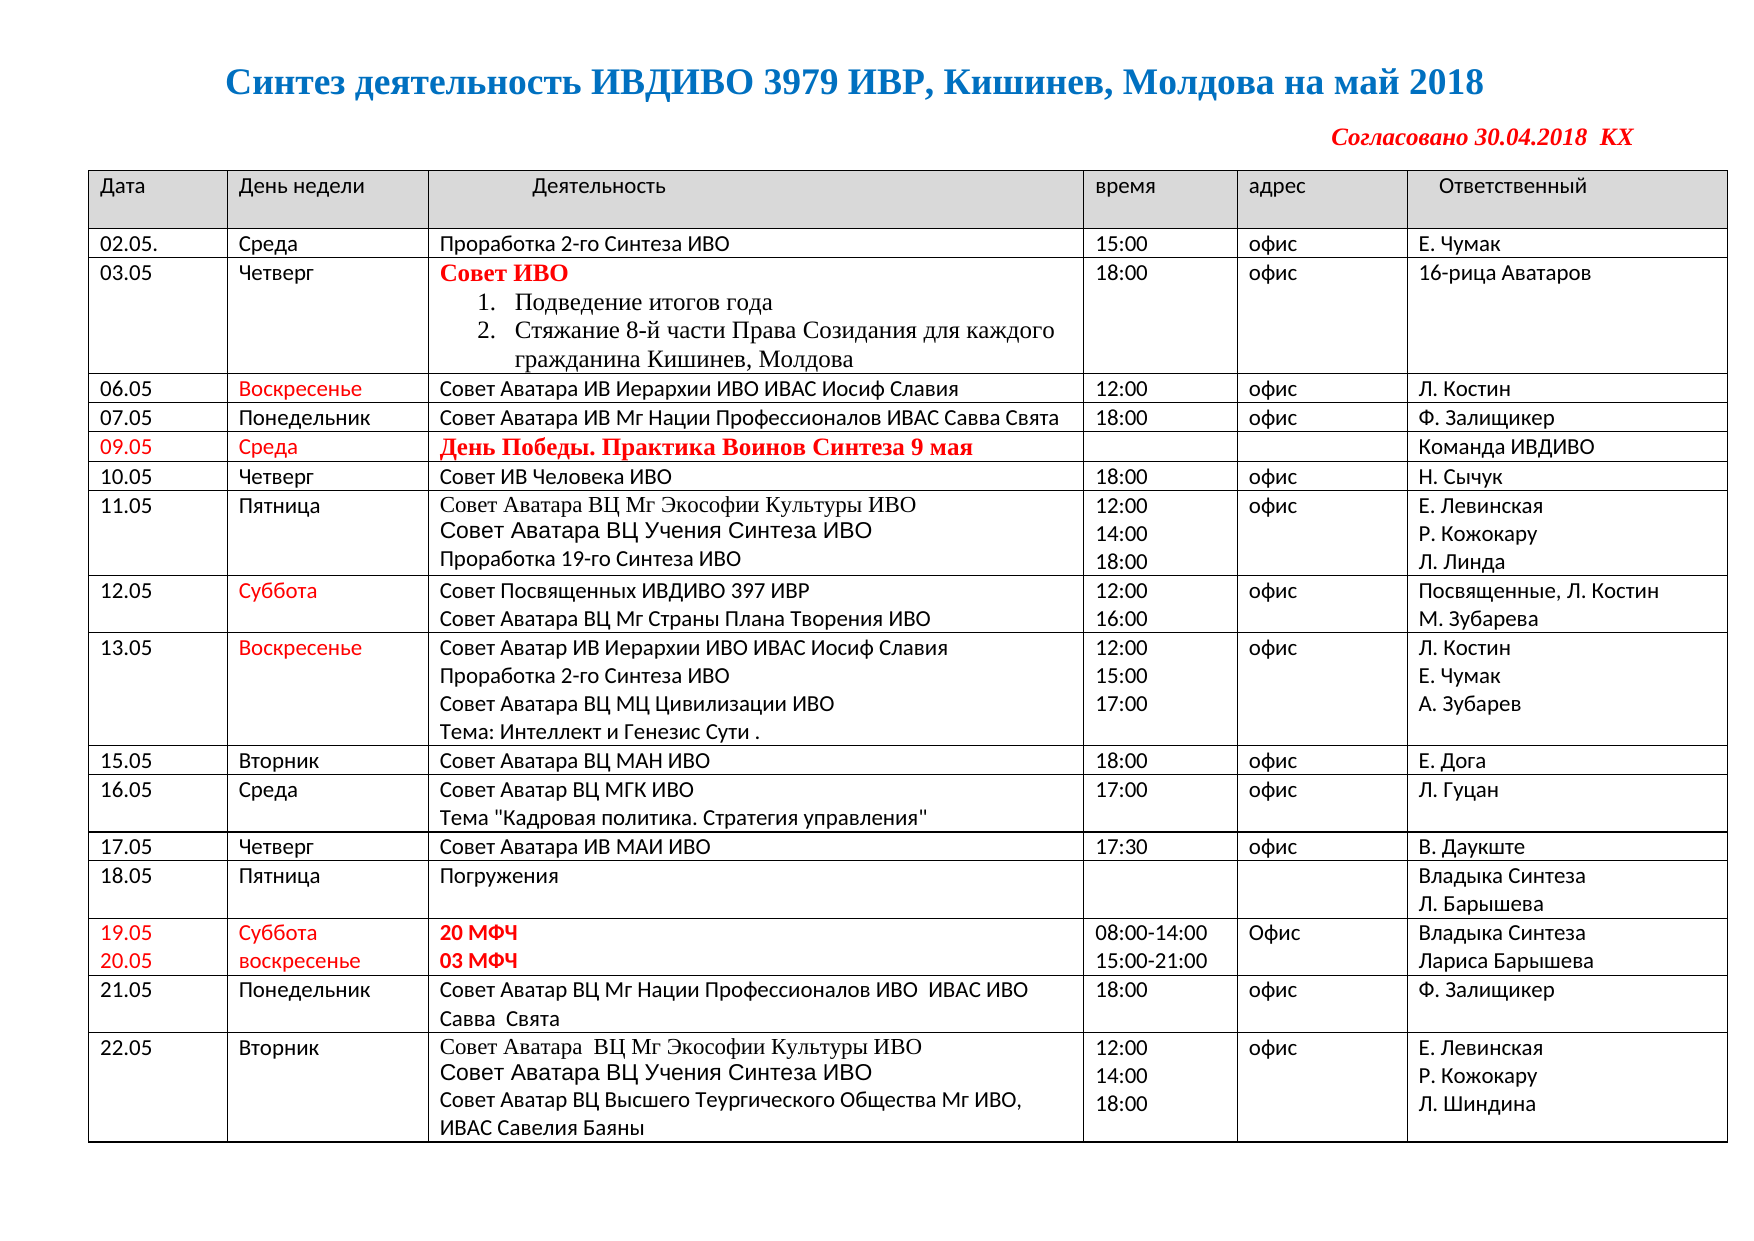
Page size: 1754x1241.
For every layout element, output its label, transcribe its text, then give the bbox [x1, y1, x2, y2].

table_cell офис [1238, 775, 1407, 831]
table_cell Офис [1238, 919, 1407, 974]
table_cell Ф. Залищикер [1408, 403, 1727, 431]
table_cell Совет Аватар ИВ Иерархии ИВО ИВАС Иосиф Славия Проработка 2-го Синтеза ИВО Совет Аватара ВЦ МЦ Цивилизации ИВО Тема: Интеллект и Генезис Сути . [429, 633, 1083, 745]
table_header адрес [1238, 171, 1407, 228]
table_cell Суббота [228, 576, 428, 632]
table_cell Совет ИВО Подведение итогов года Стяжание 8-й части Права Созидания для каждого гражданина Кишинев, Молдова [429, 258, 1083, 373]
table_cell [1084, 861, 1237, 917]
table_cell Среда [228, 229, 428, 257]
table_cell [1084, 432, 1237, 461]
table_cell 17:30 [1084, 833, 1237, 860]
table_cell Совет Аватара ВЦ Мг Экософии Культуры ИВО Совет Аватара ВЦ Учения Синтеза ИВО Совет Аватар ВЦ Высшего Теургического Общества Мг ИВО, ИВАС Савелия Баяны [429, 1033, 1083, 1141]
table_cell Воскресенье [228, 633, 428, 745]
table_cell Четверг [228, 833, 428, 860]
table_cell 12:00 14:00 18:00 [1084, 1033, 1237, 1141]
table_cell 02.05. [89, 229, 227, 257]
table_cell Л. Костин [1408, 374, 1727, 402]
table_cell 18:00 [1084, 462, 1237, 490]
table_cell Е. Левинская Р. Кожокару Л. Линда [1408, 491, 1727, 575]
table_cell Е. Левинская Р. Кожокару Л. Шиндина [1408, 1033, 1727, 1141]
table_cell 16.05 [89, 775, 227, 831]
table_cell [1238, 861, 1407, 917]
table_cell 09.05 [89, 432, 227, 461]
table_cell офис [1238, 403, 1407, 431]
table_cell Пятница [228, 861, 428, 917]
table_cell офис [1238, 1033, 1407, 1141]
table_cell Л. Гуцан [1408, 775, 1727, 831]
table_cell 17.05 [89, 833, 227, 860]
table_cell 10.05 [89, 462, 227, 490]
table_cell [1238, 432, 1407, 461]
table_cell Е. Дога [1408, 746, 1727, 774]
table_cell Воскресенье [228, 374, 428, 402]
table_cell Пятница [228, 491, 428, 575]
table_cell 06.05 [89, 374, 227, 402]
table_cell 19.05 20.05 [89, 919, 227, 974]
table_cell офис [1238, 374, 1407, 402]
table_cell 17:00 [1084, 775, 1237, 831]
table_cell Вторник [228, 746, 428, 774]
table_cell Среда [228, 432, 428, 461]
table_cell офис [1238, 746, 1407, 774]
table_cell Совет Аватара ИВ Мг Нации Профессионалов ИВАС Савва Свята [429, 403, 1083, 431]
table_cell Л. Костин Е. Чумак А. Зубарев [1408, 633, 1727, 745]
table_cell офис [1238, 491, 1407, 575]
table_cell Совет Аватара ВЦ МАН ИВО [429, 746, 1083, 774]
table_cell Понедельник [228, 403, 428, 431]
table_cell 18:00 [1084, 746, 1237, 774]
text Синтез деятельность ИВДИВО 3979 ИВР, Кишинев, Молдова на май 2018 [74, 59, 1636, 102]
table_header Дата [89, 171, 227, 228]
table_cell 08:00-14:00 15:00-21:00 [1084, 919, 1237, 974]
table_cell Суббота воскресенье [228, 919, 428, 974]
table_cell 11.05 [89, 491, 227, 575]
table_cell 12:00 14:00 18:00 [1084, 491, 1237, 575]
table_cell 22.05 [89, 1033, 227, 1141]
table_cell Совет Посвященных ИВДИВО 397 ИВР Совет Аватара ВЦ Мг Страны Плана Творения ИВО [429, 576, 1083, 632]
table_cell 21.05 [89, 976, 227, 1032]
table_cell Совет Аватара ИВ Иерархии ИВО ИВАС Иосиф Славия [429, 374, 1083, 402]
table_cell 13.05 [89, 633, 227, 745]
table_cell Владыка Синтеза Лариса Барышева [1408, 919, 1727, 974]
table_header Деятельность [429, 171, 1083, 228]
table_header День недели [228, 171, 428, 228]
table_cell Команда ИВДИВО [1408, 432, 1727, 461]
table_cell Совет Аватара ИВ МАИ ИВО [429, 833, 1083, 860]
table_cell Совет Аватар ВЦ МГК ИВО Тема "Кадровая политика. Стратегия управления" [429, 775, 1083, 831]
table_cell 12.05 [89, 576, 227, 632]
table_header время [1084, 171, 1237, 228]
table_cell День Победы. Практика Воинов Синтеза 9 мая [429, 432, 1083, 461]
table_cell Посвященные, Л. Костин М. Зубарева [1408, 576, 1727, 632]
table_header Ответственный [1408, 171, 1727, 228]
table_cell Понедельник [228, 976, 428, 1032]
table_cell 07.05 [89, 403, 227, 431]
table_cell 18.05 [89, 861, 227, 917]
table_cell 18:00 [1084, 258, 1237, 373]
table_cell Среда [228, 775, 428, 831]
table_cell 18:00 [1084, 976, 1237, 1032]
table_cell Владыка Синтеза Л. Барышева [1408, 861, 1727, 917]
table_cell Е. Чумак [1408, 229, 1727, 257]
table_cell офис [1238, 976, 1407, 1032]
table_cell Четверг [228, 462, 428, 490]
table_cell Н. Сычук [1408, 462, 1727, 490]
table_cell Четверг [228, 258, 428, 373]
table_cell В. Даукште [1408, 833, 1727, 860]
table_cell офис [1238, 258, 1407, 373]
text Согласовано 30.04.2018 КХ [74, 122, 1636, 151]
table_cell офис [1238, 229, 1407, 257]
table_cell офис [1238, 462, 1407, 490]
table_cell Совет Аватара ВЦ Мг Экософии Культуры ИВО Совет Аватара ВЦ Учения Синтеза ИВО Проработка 19-го Синтеза ИВО [429, 491, 1083, 575]
table_cell Ф. Залищикер [1408, 976, 1727, 1032]
table_cell Вторник [228, 1033, 428, 1141]
table_cell 20 МФЧ 03 МФЧ [429, 919, 1083, 974]
table_cell офис [1238, 633, 1407, 745]
table_cell 16-рица Аватаров [1408, 258, 1727, 373]
table_cell Совет ИВ Человека ИВО [429, 462, 1083, 490]
table_cell офис [1238, 833, 1407, 860]
table_cell офис [1238, 576, 1407, 632]
table_cell 12:00 [1084, 374, 1237, 402]
table_cell 12:00 15:00 17:00 [1084, 633, 1237, 745]
table_cell 15:00 [1084, 229, 1237, 257]
table_cell Совет Аватар ВЦ Мг Нации Профессионалов ИВО ИВАС ИВО Савва Свята [429, 976, 1083, 1032]
table_cell Проработка 2-го Синтеза ИВО [429, 229, 1083, 257]
table_cell Погружения [429, 861, 1083, 917]
table_cell 03.05 [89, 258, 227, 373]
table_cell 18:00 [1084, 403, 1237, 431]
table_cell 15.05 [89, 746, 227, 774]
table_cell 12:00 16:00 [1084, 576, 1237, 632]
